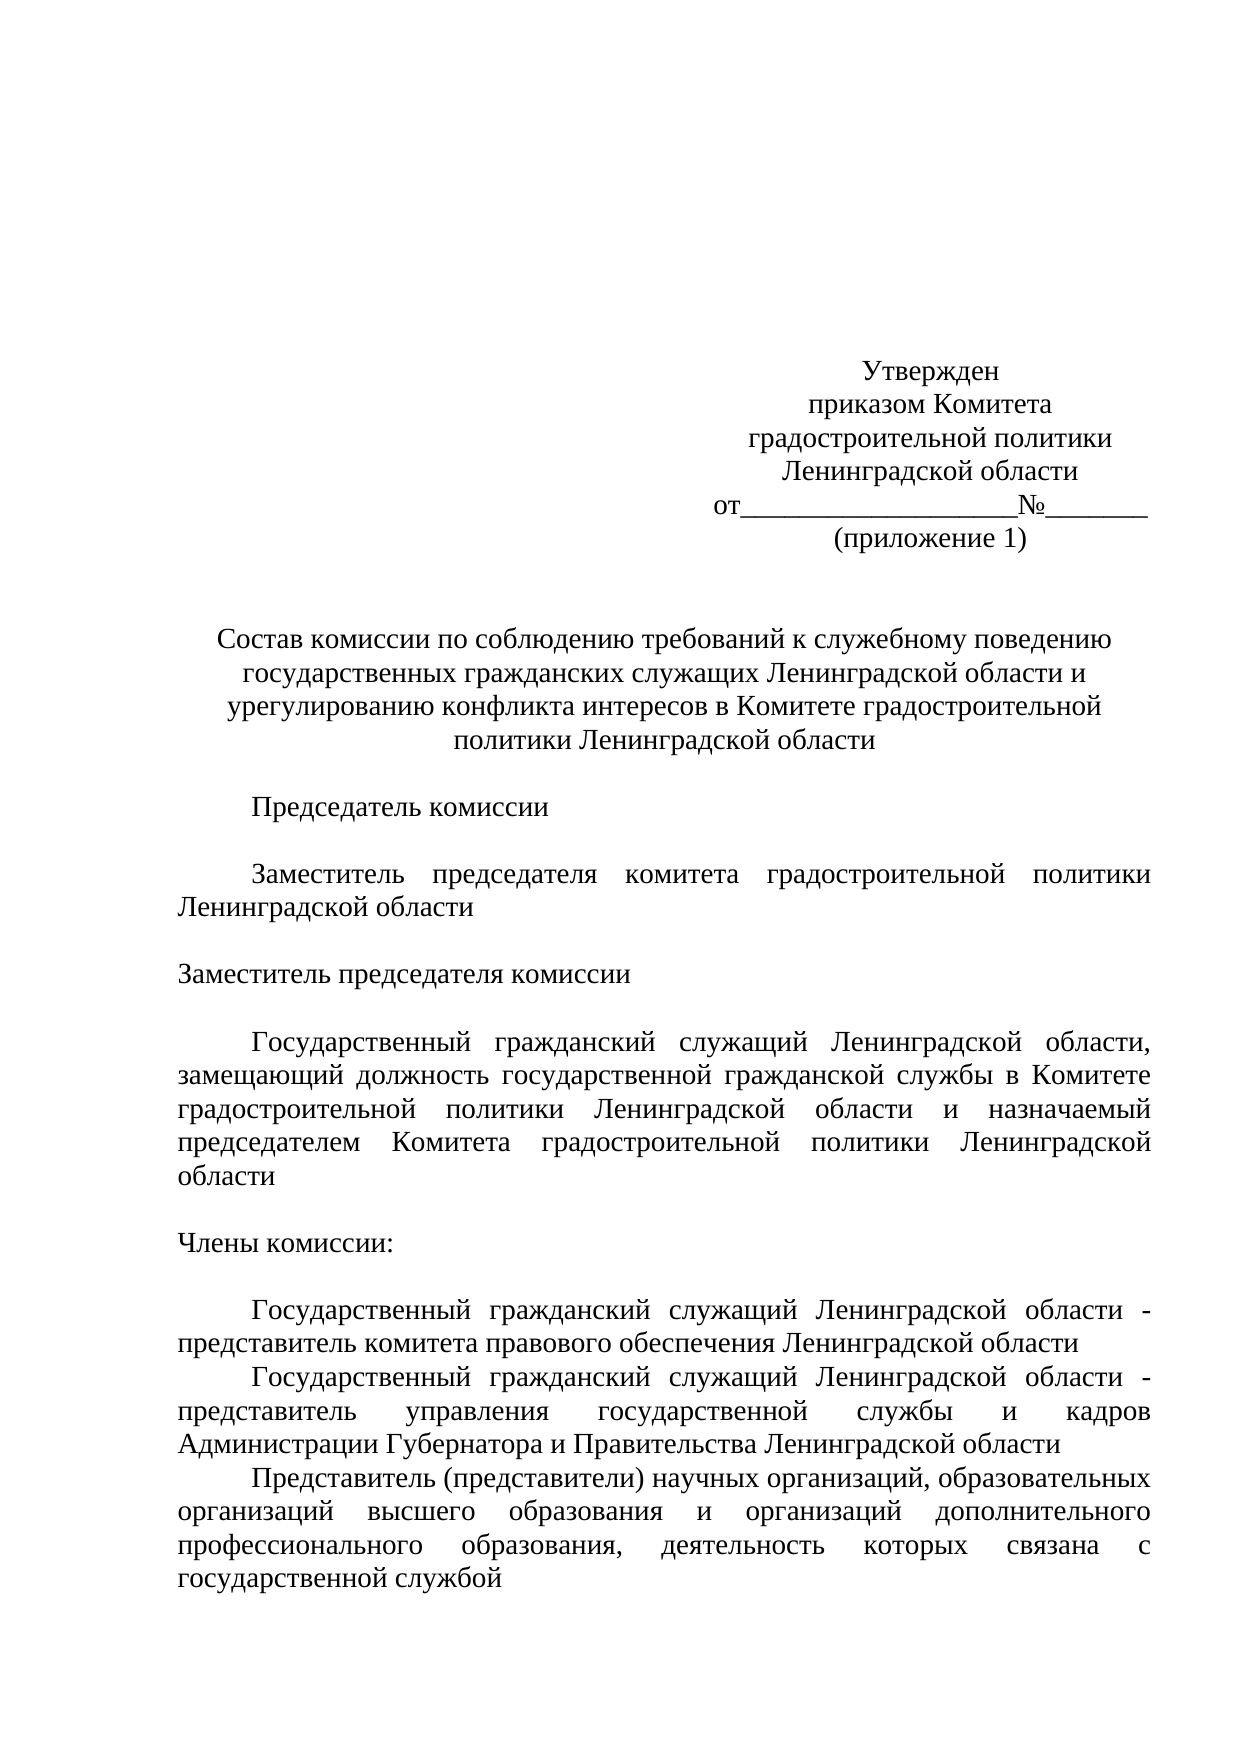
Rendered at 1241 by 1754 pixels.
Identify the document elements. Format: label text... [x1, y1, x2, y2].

text Заместитель председателя комиссии [177, 957, 1152, 990]
text Члены комиссии: [177, 1225, 1152, 1258]
text Утвержден [709, 353, 1152, 386]
text Государственный гражданский служащий Ленинградской области - представитель комитета правового обеспечения Ленинградской области [177, 1292, 1152, 1359]
text Представитель (представители) научных организаций, образовательных организаций высшего образования и организаций дополнительного профессионального образования, деятельность которых связана с государственной службой [177, 1460, 1152, 1594]
text Председатель комиссии [177, 789, 1152, 822]
text Государственный гражданский служащий Ленинградской области - представитель управления государственной службы и кадров Администрации Губернатора и Правительства Ленинградской области [177, 1359, 1152, 1460]
text от___________________№_______ [709, 487, 1152, 521]
text Состав комиссии по соблюдению требований к служебному поведению государственных гражданских служащих Ленинградской области и урегулированию конфликта интересов в Комитете градостроительной политики Ленинградской области [177, 621, 1152, 755]
text (приложение 1) [709, 521, 1152, 554]
text приказом Комитета градостроительной политики Ленинградской области [709, 386, 1152, 487]
text Государственный гражданский служащий Ленинградской области, замещающий должность государственной гражданской службы в Комитете градостроительной политики Ленинградской области и назначаемый председателем Комитета градостроительной политики Ленинградской области [177, 1024, 1152, 1191]
text Заместитель председателя комитета градостроительной политики Ленинградской области [177, 856, 1152, 923]
